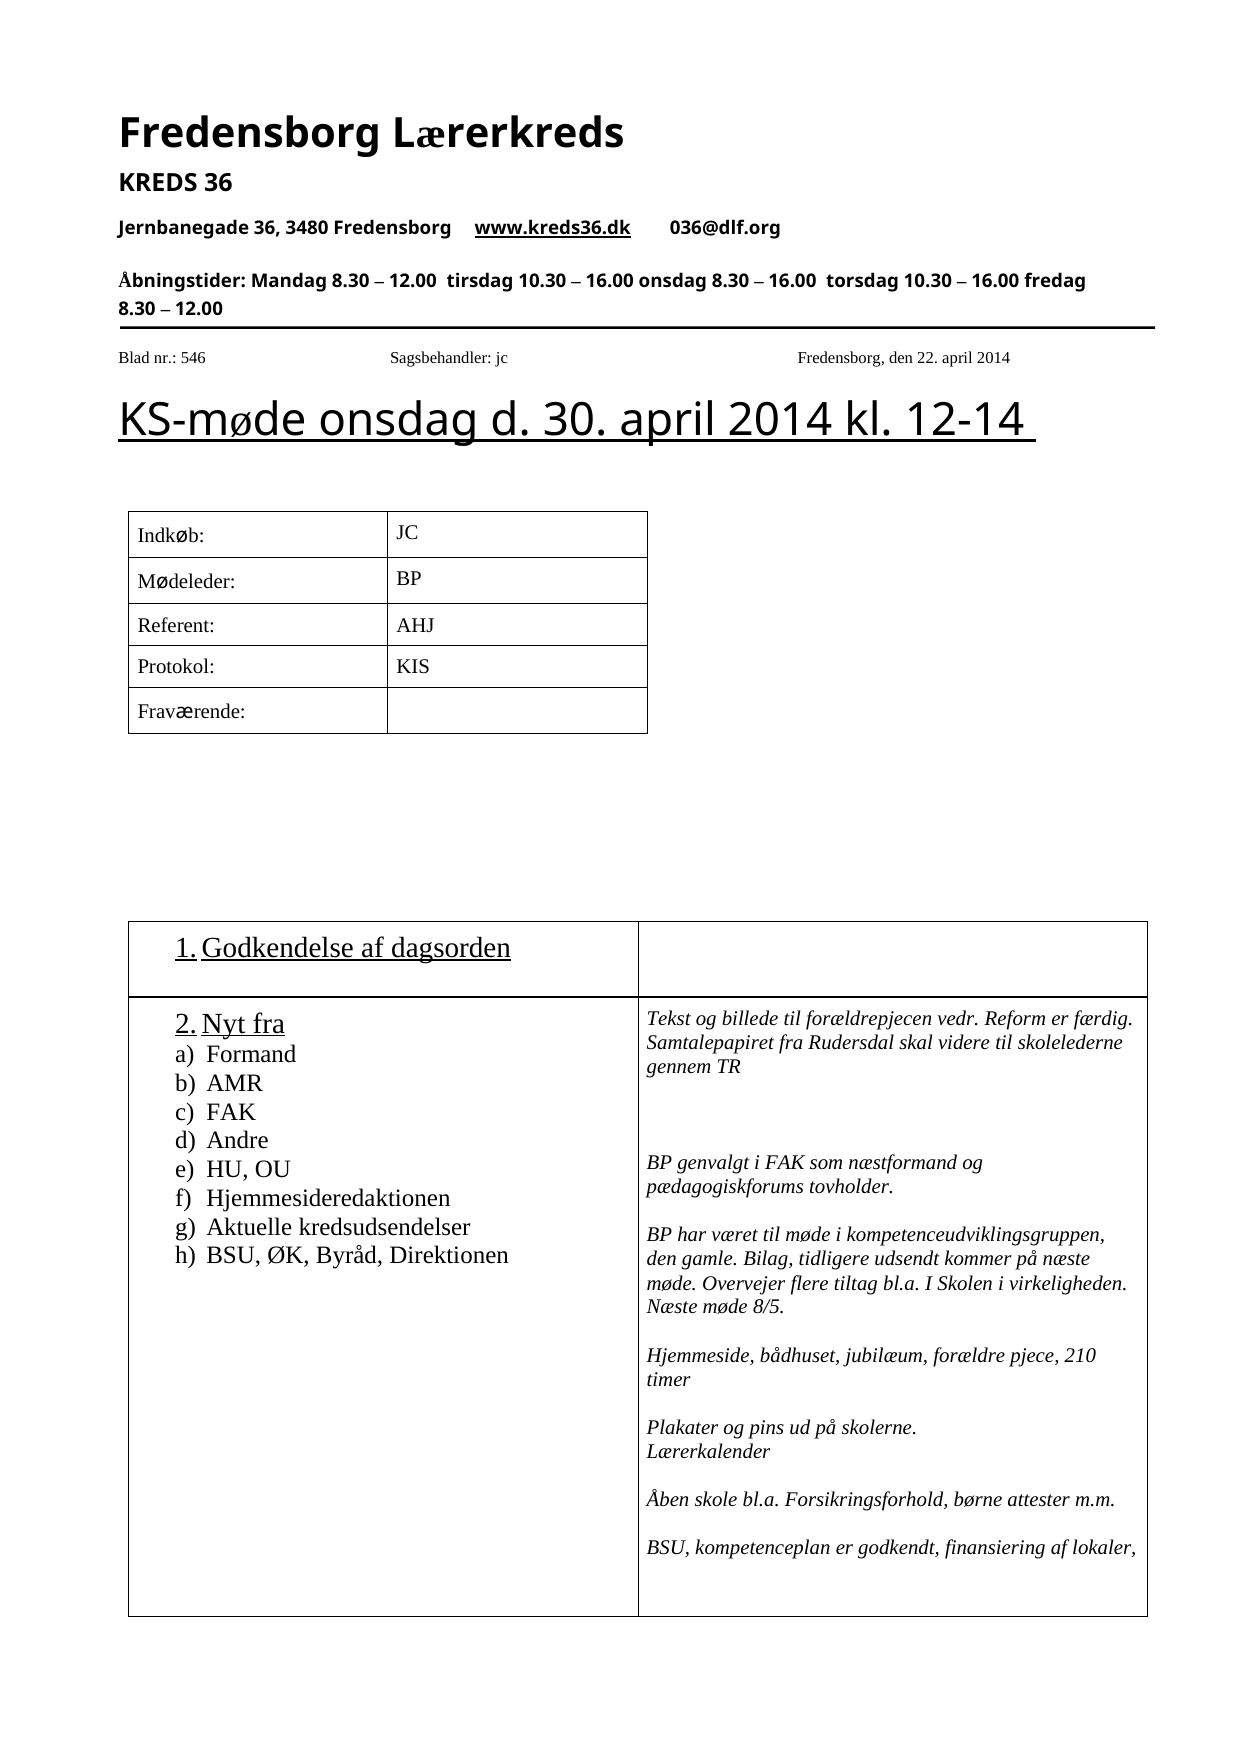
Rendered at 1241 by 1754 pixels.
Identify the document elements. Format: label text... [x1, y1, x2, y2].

table_cell Nyt fra Formand AMR FAK Andre HU, OU Hjemmesideredaktionen Aktuelle kredsudsendelser BSU, ØK, Byråd, Direktionen [129, 998, 638, 1616]
table_header JC [388, 512, 647, 557]
table_header Indkøb: [129, 512, 387, 557]
table_cell AHJ [388, 604, 647, 645]
text Blad nr.: 546 Sagsbehandler: jc Fredensborg, den 22. april 2014 [118, 348, 1122, 367]
table_cell Protokol: [129, 646, 387, 687]
text Jernbanegade 36, 3480 Fredensborg www.kreds36.dk 036@dlf.org Åbningstider: Mandag 8.30 – 12.00 tirsdag 10.30 – 16.00 onsdag 8.30 – 16.00 torsdag 10.30 – 16.00 fredag 8.30 – 12.00 [118, 215, 1122, 321]
text Fredensborg Lærerkreds [118, 102, 1122, 159]
table_header Godkendelse af dagsorden [129, 922, 638, 996]
table_header [639, 922, 1147, 996]
table_cell Tekst og billede til forældrepjecen vedr. Reform er færdig. Samtalepapiret fra Rudersdal skal videre til skolelederne gennem TR BP genvalgt i FAK som næstformand og pædagogiskforums tovholder. BP har været til møde i kompetenceudviklingsgruppen, den gamle. Bilag, tidligere udsendt kommer på næste møde. Overvejer flere tiltag bl.a. I Skolen i virkeligheden. Næste møde 8/5. Hjemmeside, bådhuset, jubilæum, forældre pjece, 210 timer Plakater og pins ud på skolerne. Lærerkalender Åben skole bl.a. Forsikringsforhold, børne attester m.m. BSU, kompetenceplan er godkendt, finansiering af lokaler, [639, 998, 1147, 1616]
table_cell [388, 688, 647, 733]
table_cell Fraværende: [129, 688, 387, 733]
text KS-møde onsdag d. 30. april 2014 kl. 12-14 [118, 386, 1122, 448]
table_cell KIS [388, 646, 647, 687]
table_cell Mødeleder: [129, 558, 387, 603]
table_cell Referent: [129, 604, 387, 645]
text KREDS 36 [118, 165, 1122, 199]
table_cell BP [388, 558, 647, 603]
